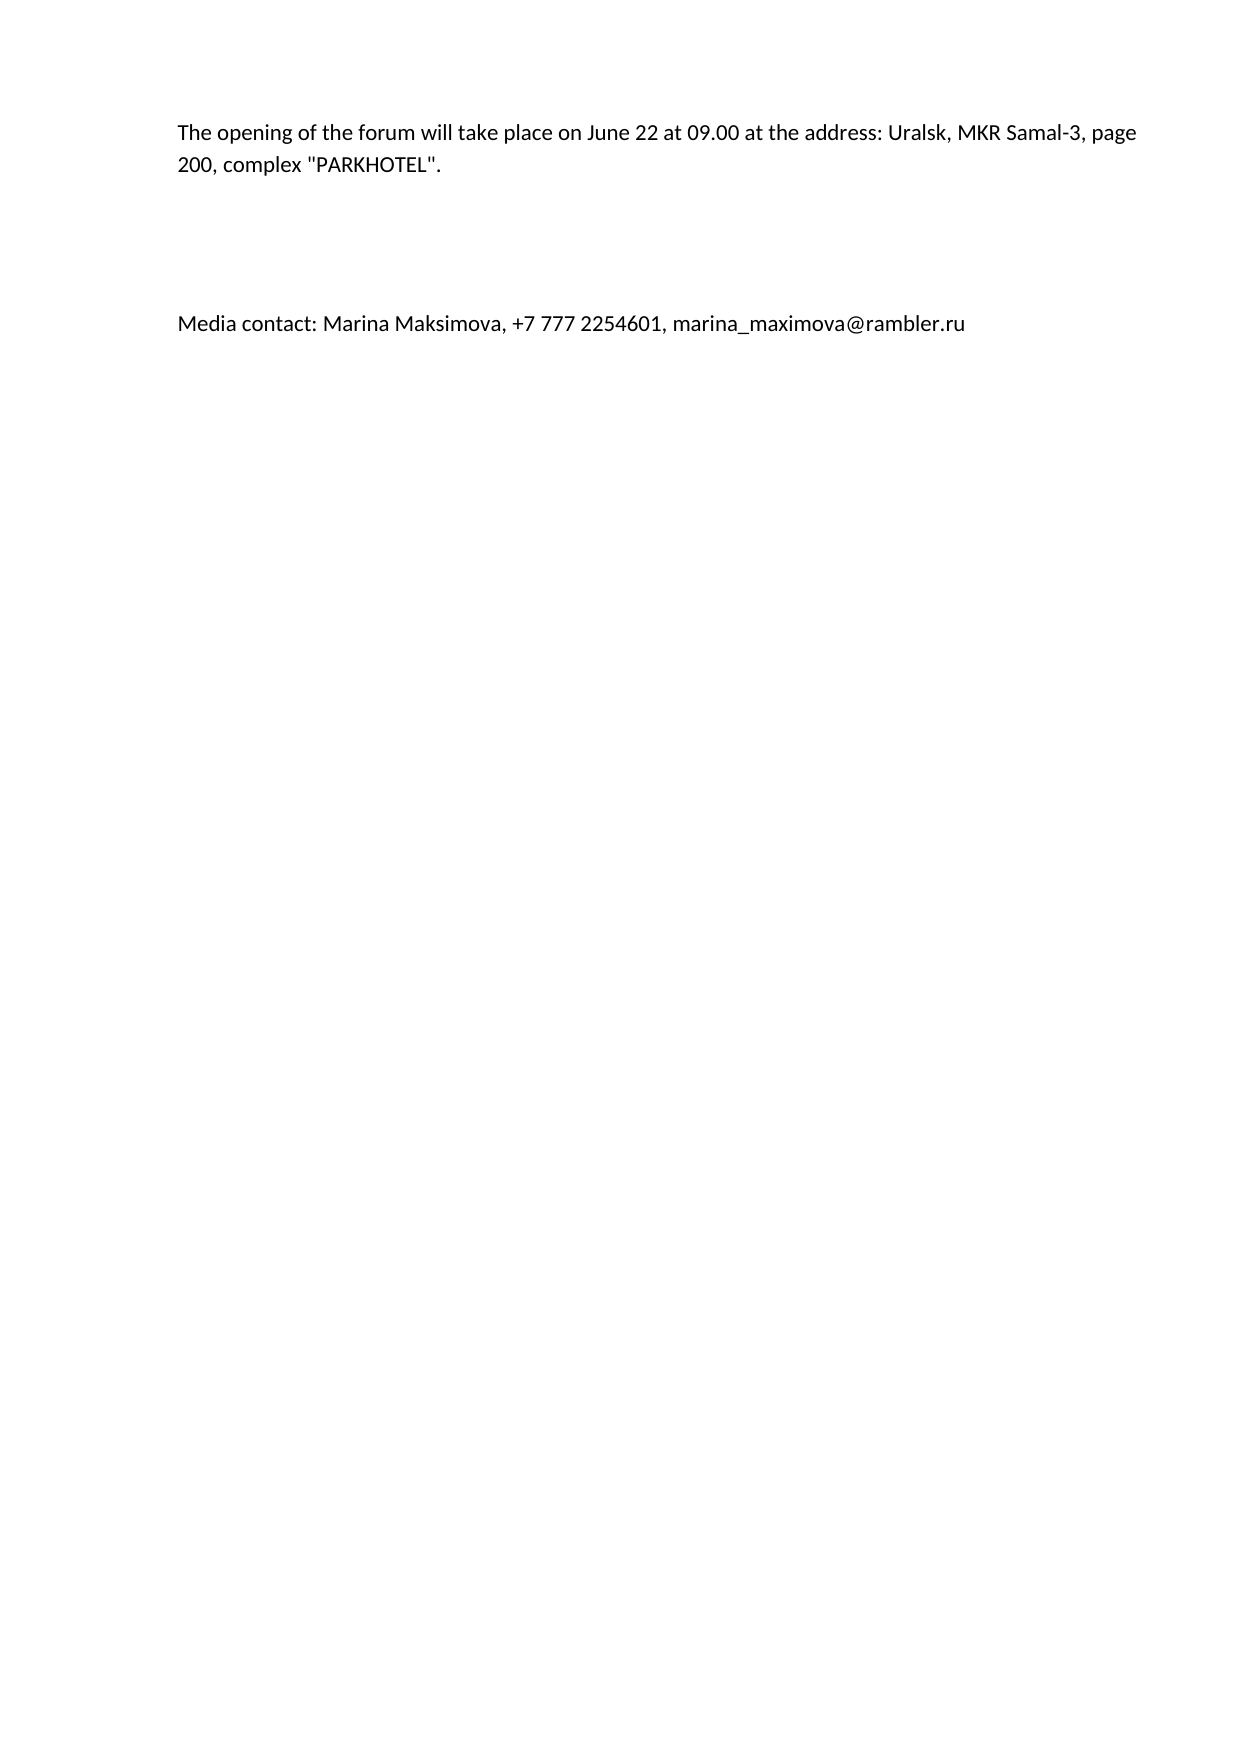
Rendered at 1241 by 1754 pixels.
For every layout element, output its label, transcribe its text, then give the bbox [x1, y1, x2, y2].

text The opening of the forum will take place on June 22 at 09.00 at the address: Uralsk, MKR Samal-3, page 200, complex "PARKHOTEL". [177, 118, 1152, 178]
text Media contact: Marina Maksimova, +7 777 2254601, marina_maximova@rambler.ru [177, 309, 1152, 337]
